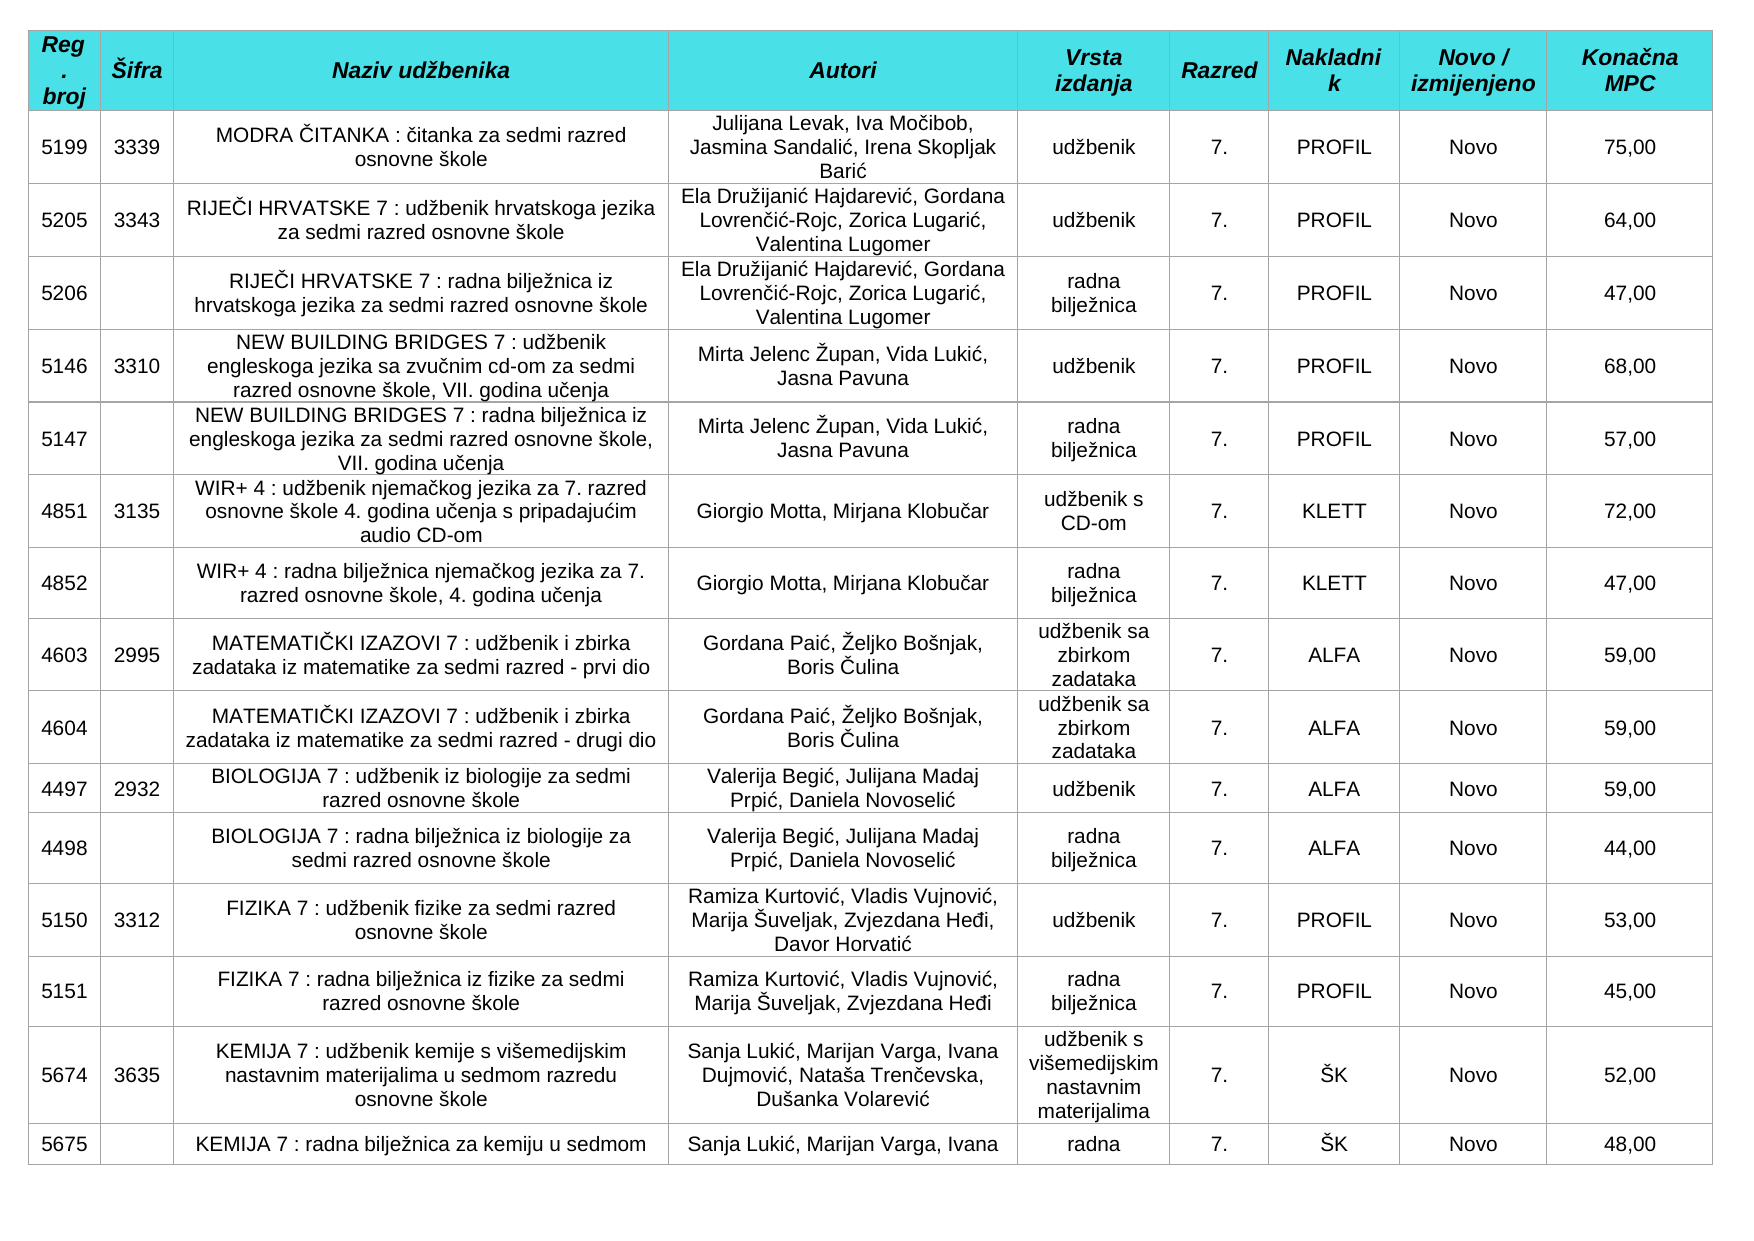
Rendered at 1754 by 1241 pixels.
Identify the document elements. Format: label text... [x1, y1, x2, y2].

table_cell 44,00 [1547, 813, 1712, 883]
table_cell 5146 [29, 330, 100, 401]
table_cell KLETT [1269, 548, 1399, 617]
table_cell MATEMATIČKI IZAZOVI 7 : udžbenik i zbirka zadataka iz matematike za sedmi razred - drugi dio [174, 691, 668, 763]
table_cell [101, 1124, 173, 1164]
table_cell KEMIJA 7 : udžbenik kemije s višemedijskim nastavnim materijalima u sedmom razredu osnovne škole [174, 1027, 668, 1123]
table_cell 45,00 [1547, 957, 1712, 1026]
table_cell 5150 [29, 884, 100, 956]
table_cell BIOLOGIJA 7 : udžbenik iz biologije za sedmi razred osnovne škole [174, 764, 668, 812]
table_cell 52,00 [1547, 1027, 1712, 1123]
table_cell Novo [1400, 691, 1546, 763]
table_cell Mirta Jelenc Župan, Vida Lukić, Jasna Pavuna [669, 403, 1017, 474]
table_cell udžbenik [1018, 184, 1169, 256]
table_cell 5199 [29, 111, 100, 183]
table_cell [101, 548, 173, 617]
table_cell Gordana Paić, Željko Bošnjak, Boris Čulina [669, 619, 1017, 690]
table_header Reg. broj [29, 31, 100, 110]
table_cell WIR+ 4 : udžbenik njemačkog jezika za 7. razred osnovne škole 4. godina učenja s pripadajućim audio CD-om [174, 475, 668, 547]
table_cell 68,00 [1547, 330, 1712, 401]
table_cell 2932 [101, 764, 173, 812]
table_cell NEW BUILDING BRIDGES 7 : radna bilježnica iz engleskoga jezika za sedmi razred osnovne škole, VII. godina učenja [174, 403, 668, 474]
table_cell Novo [1400, 764, 1546, 812]
table_cell Novo [1400, 884, 1546, 956]
table_cell PROFIL [1269, 111, 1399, 183]
table_cell PROFIL [1269, 330, 1399, 401]
table_cell [101, 257, 173, 328]
table_cell Novo [1400, 1027, 1546, 1123]
table_cell Novo [1400, 184, 1546, 256]
table_cell udžbenik [1018, 764, 1169, 812]
table_header Šifra [101, 31, 173, 110]
table_cell PROFIL [1269, 403, 1399, 474]
table_cell 3343 [101, 184, 173, 256]
table_cell radna bilježnica [1018, 1124, 1169, 1164]
table_cell PROFIL [1269, 957, 1399, 1026]
table_cell FIZIKA 7 : udžbenik fizike za sedmi razred osnovne škole [174, 884, 668, 956]
table_cell [101, 957, 173, 1026]
table_cell 7. [1170, 475, 1268, 547]
table_cell Valerija Begić, Julijana Madaj Prpić, Daniela Novoselić [669, 813, 1017, 883]
table_cell Novo [1400, 257, 1546, 328]
table_cell 7. [1170, 403, 1268, 474]
table_cell ALFA [1269, 619, 1399, 690]
table_cell NEW BUILDING BRIDGES 7 : udžbenik engleskoga jezika sa zvučnim cd-om za sedmi razred osnovne škole, VII. godina učenja [174, 330, 668, 401]
table_header Konačna MPC [1547, 31, 1712, 110]
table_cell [669, 1124, 1017, 1164]
table_cell Novo [1400, 548, 1546, 617]
table_cell 4498 [29, 813, 100, 883]
table_cell 7. [1170, 1124, 1268, 1164]
table_cell MODRA ČITANKA : čitanka za sedmi razred osnovne škole [174, 111, 668, 183]
table_cell RIJEČI HRVATSKE 7 : udžbenik hrvatskoga jezika za sedmi razred osnovne škole [174, 184, 668, 256]
table_cell 7. [1170, 111, 1268, 183]
table_cell Novo [1400, 111, 1546, 183]
table_header Autori [669, 31, 1017, 110]
table_cell 7. [1170, 257, 1268, 328]
table_cell radna bilježnica [1018, 957, 1169, 1026]
table_cell KLETT [1269, 475, 1399, 547]
table_cell udžbenik s višemedijskim nastavnim materijalima [1018, 1027, 1169, 1123]
table_cell MATEMATIČKI IZAZOVI 7 : udžbenik i zbirka zadataka iz matematike za sedmi razred - prvi dio [174, 619, 668, 690]
table_cell 5151 [29, 957, 100, 1026]
table_cell PROFIL [1269, 257, 1399, 328]
table_cell 64,00 [1547, 184, 1712, 256]
table_cell ALFA [1269, 764, 1399, 812]
table_cell 57,00 [1547, 403, 1712, 474]
table_cell 7. [1170, 548, 1268, 617]
table_cell BIOLOGIJA 7 : radna bilježnica iz biologije za sedmi razred osnovne škole [174, 813, 668, 883]
table_cell Sanja Lukić, Marijan Varga, Ivana Dujmović, Nataša Trenčevska, Dušanka Volarević [669, 1027, 1017, 1123]
table_header Novo / izmijenjeno [1400, 31, 1546, 110]
table_cell 7. [1170, 813, 1268, 883]
table_cell FIZIKA 7 : radna bilježnica iz fizike za sedmi razred osnovne škole [174, 957, 668, 1026]
table_cell 7. [1170, 691, 1268, 763]
table_cell ŠK [1269, 1027, 1399, 1123]
table_cell Novo [1400, 330, 1546, 401]
table_cell udžbenik s CD-om [1018, 475, 1169, 547]
table_cell 59,00 [1547, 691, 1712, 763]
table_cell 5147 [29, 403, 100, 474]
table_cell 5675 [29, 1124, 100, 1164]
table_cell 47,00 [1547, 257, 1712, 328]
table_cell ALFA [1269, 691, 1399, 763]
table_cell 7. [1170, 884, 1268, 956]
table_cell radna bilježnica [1018, 548, 1169, 617]
table_header Naziv udžbenika [174, 31, 668, 110]
table_cell WIR+ 4 : radna bilježnica njemačkog jezika za 7. razred osnovne škole, 4. godina učenja [174, 548, 668, 617]
table_cell 59,00 [1547, 619, 1712, 690]
table_cell 3135 [101, 475, 173, 547]
table_cell 4851 [29, 475, 100, 547]
table_cell udžbenik sa zbirkom zadataka [1018, 619, 1169, 690]
table_cell 3310 [101, 330, 173, 401]
table_cell 5674 [29, 1027, 100, 1123]
table_cell ALFA [1269, 813, 1399, 883]
table_cell 7. [1170, 619, 1268, 690]
table_cell udžbenik [1018, 111, 1169, 183]
table_cell RIJEČI HRVATSKE 7 : radna bilježnica iz hrvatskoga jezika za sedmi razred osnovne škole [174, 257, 668, 328]
table_cell udžbenik sa zbirkom zadataka [1018, 691, 1169, 763]
table_cell Novo [1400, 957, 1546, 1026]
table_cell Gordana Paić, Željko Bošnjak, Boris Čulina [669, 691, 1017, 763]
table_cell PROFIL [1269, 184, 1399, 256]
table_cell 7. [1170, 957, 1268, 1026]
table_cell Valerija Begić, Julijana Madaj Prpić, Daniela Novoselić [669, 764, 1017, 812]
table_cell 7. [1170, 184, 1268, 256]
table_cell 5206 [29, 257, 100, 328]
table_cell 53,00 [1547, 884, 1712, 956]
table_cell 47,00 [1547, 548, 1712, 617]
table_cell 7. [1170, 330, 1268, 401]
table_cell ŠK [1269, 1124, 1399, 1164]
table_cell Giorgio Motta, Mirjana Klobučar [669, 548, 1017, 617]
table_cell 72,00 [1547, 475, 1712, 547]
table_cell 3312 [101, 884, 173, 956]
table_cell Mirta Jelenc Župan, Vida Lukić, Jasna Pavuna [669, 330, 1017, 401]
table_cell 4852 [29, 548, 100, 617]
table_cell [101, 403, 173, 474]
table_cell Novo [1400, 403, 1546, 474]
table_cell Novo [1400, 1124, 1546, 1164]
table_cell Ela Družijanić Hajdarević, Gordana Lovrenčić-Rojc, Zorica Lugarić, Valentina Lugomer [669, 257, 1017, 328]
table_cell Ramiza Kurtović, Vladis Vujnović, Marija Šuveljak, Zvjezdana Heđi, Davor Horvatić [669, 884, 1017, 956]
table_cell 5205 [29, 184, 100, 256]
table_cell 4497 [29, 764, 100, 812]
table_cell [101, 691, 173, 763]
table_cell Giorgio Motta, Mirjana Klobučar [669, 475, 1017, 547]
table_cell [174, 1124, 668, 1164]
table_cell 3339 [101, 111, 173, 183]
table_cell PROFIL [1269, 884, 1399, 956]
table_cell 2995 [101, 619, 173, 690]
table_cell Novo [1400, 619, 1546, 690]
table_header Razred [1170, 31, 1268, 110]
table_cell udžbenik [1018, 884, 1169, 956]
table_cell 4604 [29, 691, 100, 763]
table_cell radna bilježnica [1018, 257, 1169, 328]
table_cell udžbenik [1018, 330, 1169, 401]
table_cell 75,00 [1547, 111, 1712, 183]
table_cell Novo [1400, 475, 1546, 547]
table_cell radna bilježnica [1018, 813, 1169, 883]
table_cell Ela Družijanić Hajdarević, Gordana Lovrenčić-Rojc, Zorica Lugarić, Valentina Lugomer [669, 184, 1017, 256]
table_cell Ramiza Kurtović, Vladis Vujnović, Marija Šuveljak, Zvjezdana Heđi [669, 957, 1017, 1026]
table_cell [101, 813, 173, 883]
table_cell Julijana Levak, Iva Močibob, Jasmina Sandalić, Irena Skopljak Barić [669, 111, 1017, 183]
table_cell 48,00 [1547, 1124, 1712, 1164]
table_cell Novo [1400, 813, 1546, 883]
table_cell 3635 [101, 1027, 173, 1123]
table_cell radna bilježnica [1018, 403, 1169, 474]
table_header Nakladnik [1269, 31, 1399, 110]
table_header Vrsta izdanja [1018, 31, 1169, 110]
table_cell 7. [1170, 764, 1268, 812]
table_cell 7. [1170, 1027, 1268, 1123]
table_cell 59,00 [1547, 764, 1712, 812]
table_cell 4603 [29, 619, 100, 690]
